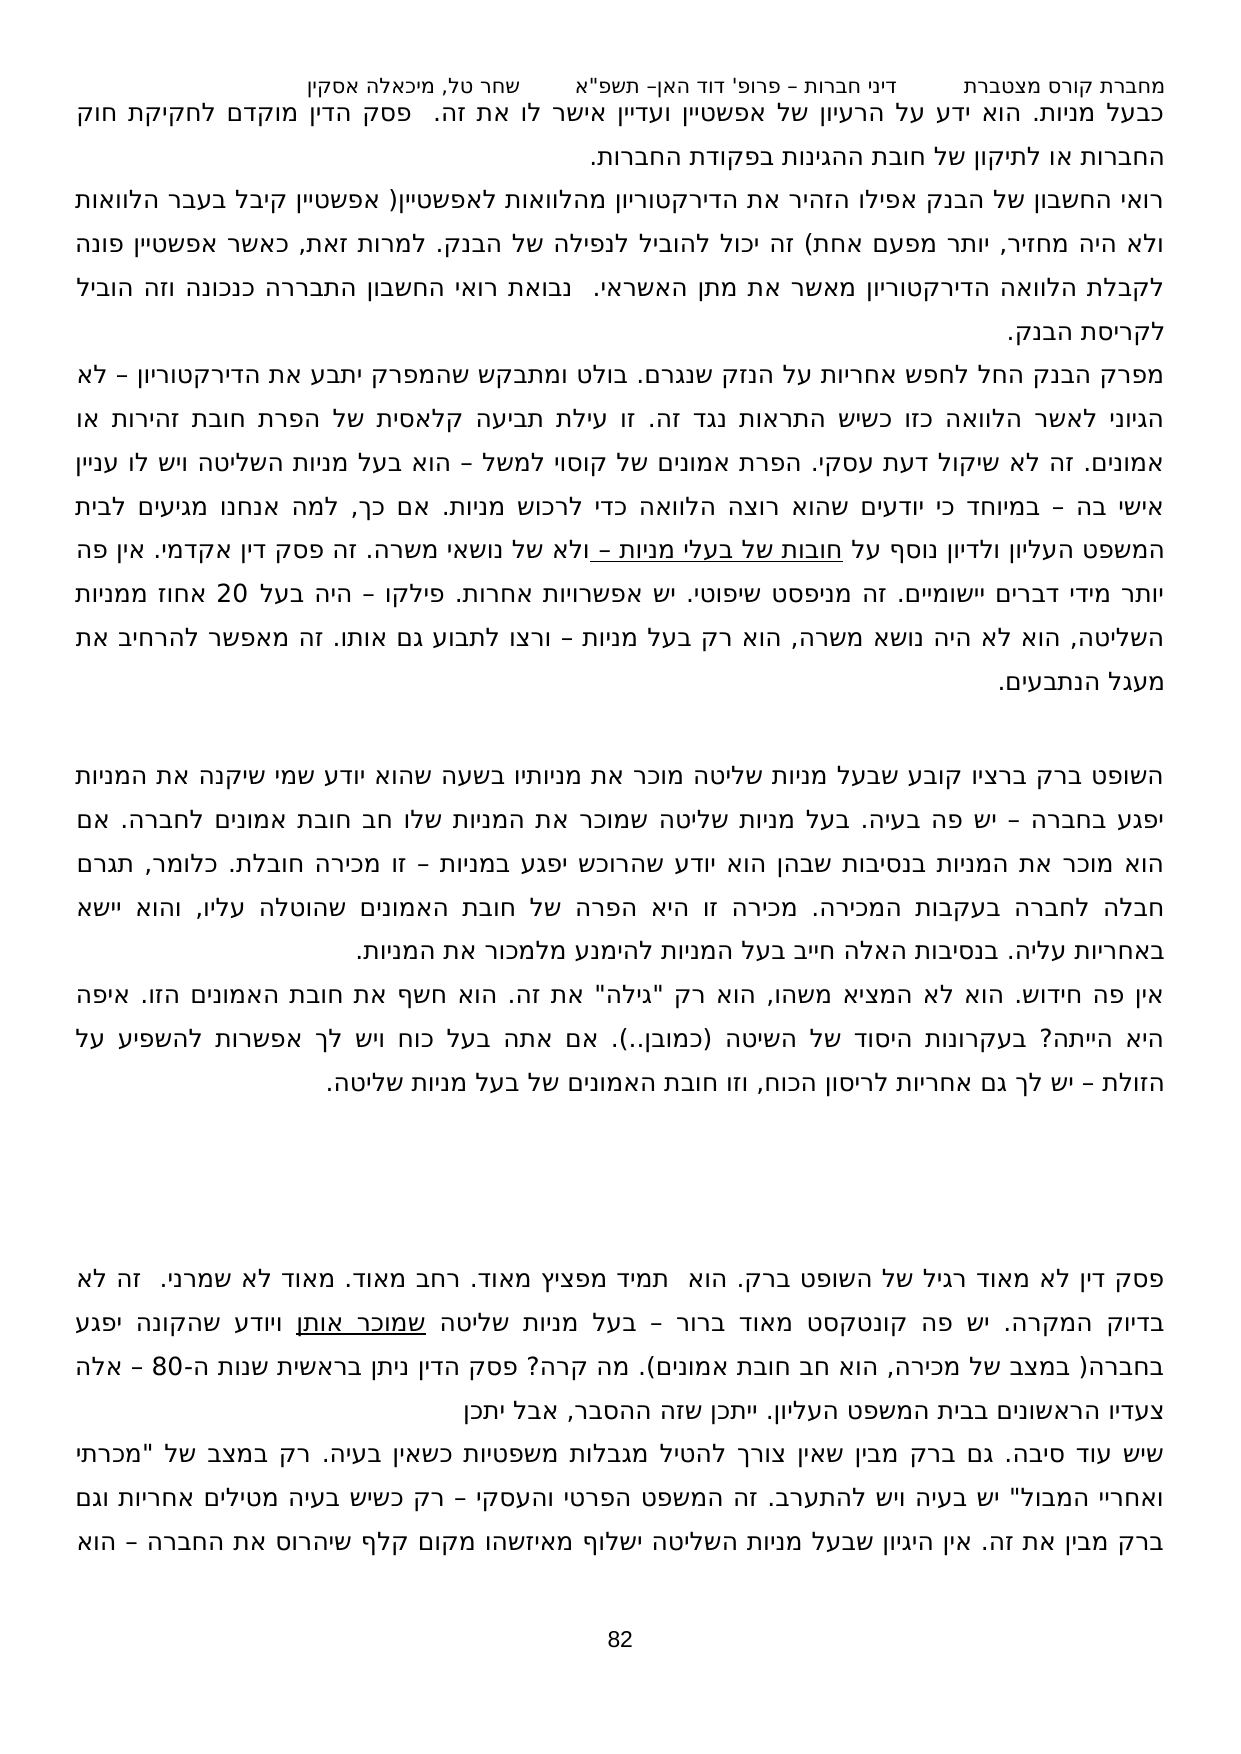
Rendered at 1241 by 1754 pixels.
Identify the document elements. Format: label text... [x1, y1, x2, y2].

text רואי החשבון של הבנק אפילו הזהיר את הדירקטוריון מהלוואות לאפשטיין( אפשטיין קיבל בעבר הלוואות ולא היה מחזיר, יותר מפעם אחת) זה יכול להוביל לנפילה של הבנק. למרות זאת, כאשר אפשטיין פונה לקבלת הלוואה הדירקטוריון מאשר את מתן האשראי. נבואת רואי החשבון התבררה כנכונה וזה הוביל לקריסת הבנק. [75, 186, 1165, 346]
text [75, 1440, 1165, 1556]
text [75, 98, 1165, 171]
text השופט ברק ברציו קובע שבעל מניות שליטה מוכר את מניותיו בשעה שהוא יודע שמי שיקנה את המניות יפגע בחברה – יש פה בעיה. בעל מניות שליטה שמוכר את המניות שלו חב חובת אמונים לחברה. אם הוא מוכר את המניות בנסיבות שבהן הוא יודע שהרוכש יפגע במניות – זו מכירה חובלת. כלומר, תגרם חבלה לחברה בעקבות המכירה. מכירה זו היא הפרה של חובת האמונים שהוטלה עליו, והוא יישא באחריות עליה. בנסיבות האלה חייב בעל המניות להימנע מלמכור את המניות. [75, 762, 1165, 966]
text מפרק הבנק החל לחפש אחריות על הנזק שנגרם. בולט ומתבקש שהמפרק יתבע את הדירקטוריון – לא הגיוני לאשר הלוואה כזו כשיש התראות נגד זה. זו עילת תביעה קלאסית של הפרת חובת זהירות או אמונים. זה לא שיקול דעת עסקי. הפרת אמונים של קוסוי למשל – הוא בעל מניות השליטה ויש לו עניין אישי בה – במיוחד כי יודעים שהוא רוצה הלוואה כדי לרכוש מניות. אם כך, למה אנחנו מגיעים לבית המשפט העליון ולדיון נוסף על חובות של בעלי מניות – ולא של נושאי משרה. זה פסק דין אקדמי. אין פה יותר מידי דברים יישומיים. זה מניפסט שיפוטי. יש אפשרויות אחרות. פילקו – היה בעל 20 אחוז ממניות השליטה, הוא לא היה נושא משרה, הוא רק בעל מניות – ורצו לתבוע גם אותו. זה מאפשר להרחיב את מעגל הנתבעים. [75, 361, 1165, 696]
text אין פה חידוש. הוא לא המציא משהו, הוא רק "גילה" את זה. הוא חשף את חובת האמונים הזו. איפה היא הייתה? בעקרונות היסוד של השיטה (כמובן..). אם אתה בעל כוח ויש לך אפשרות להשפיע על הזולת – יש לך גם אחריות לריסון הכוח, וזו חובת האמונים של בעל מניות שליטה. [75, 980, 1165, 1097]
text פסק דין לא מאוד רגיל של השופט ברק. הוא תמיד מפציץ מאוד. רחב מאוד. מאוד לא שמרני. זה לא בדיוק המקרה. יש פה קונטקסט מאוד ברור – בעל מניות שליטה שמוכר אותן ויודע שהקונה יפגע בחברה( במצב של מכירה, הוא חב חובת אמונים). מה קרה? פסק הדין ניתן בראשית שנות ה-80 – אלה צעדיו הראשונים בבית המשפט העליון. ייתכן שזה ההסבר, אבל יתכן [75, 1265, 1165, 1425]
